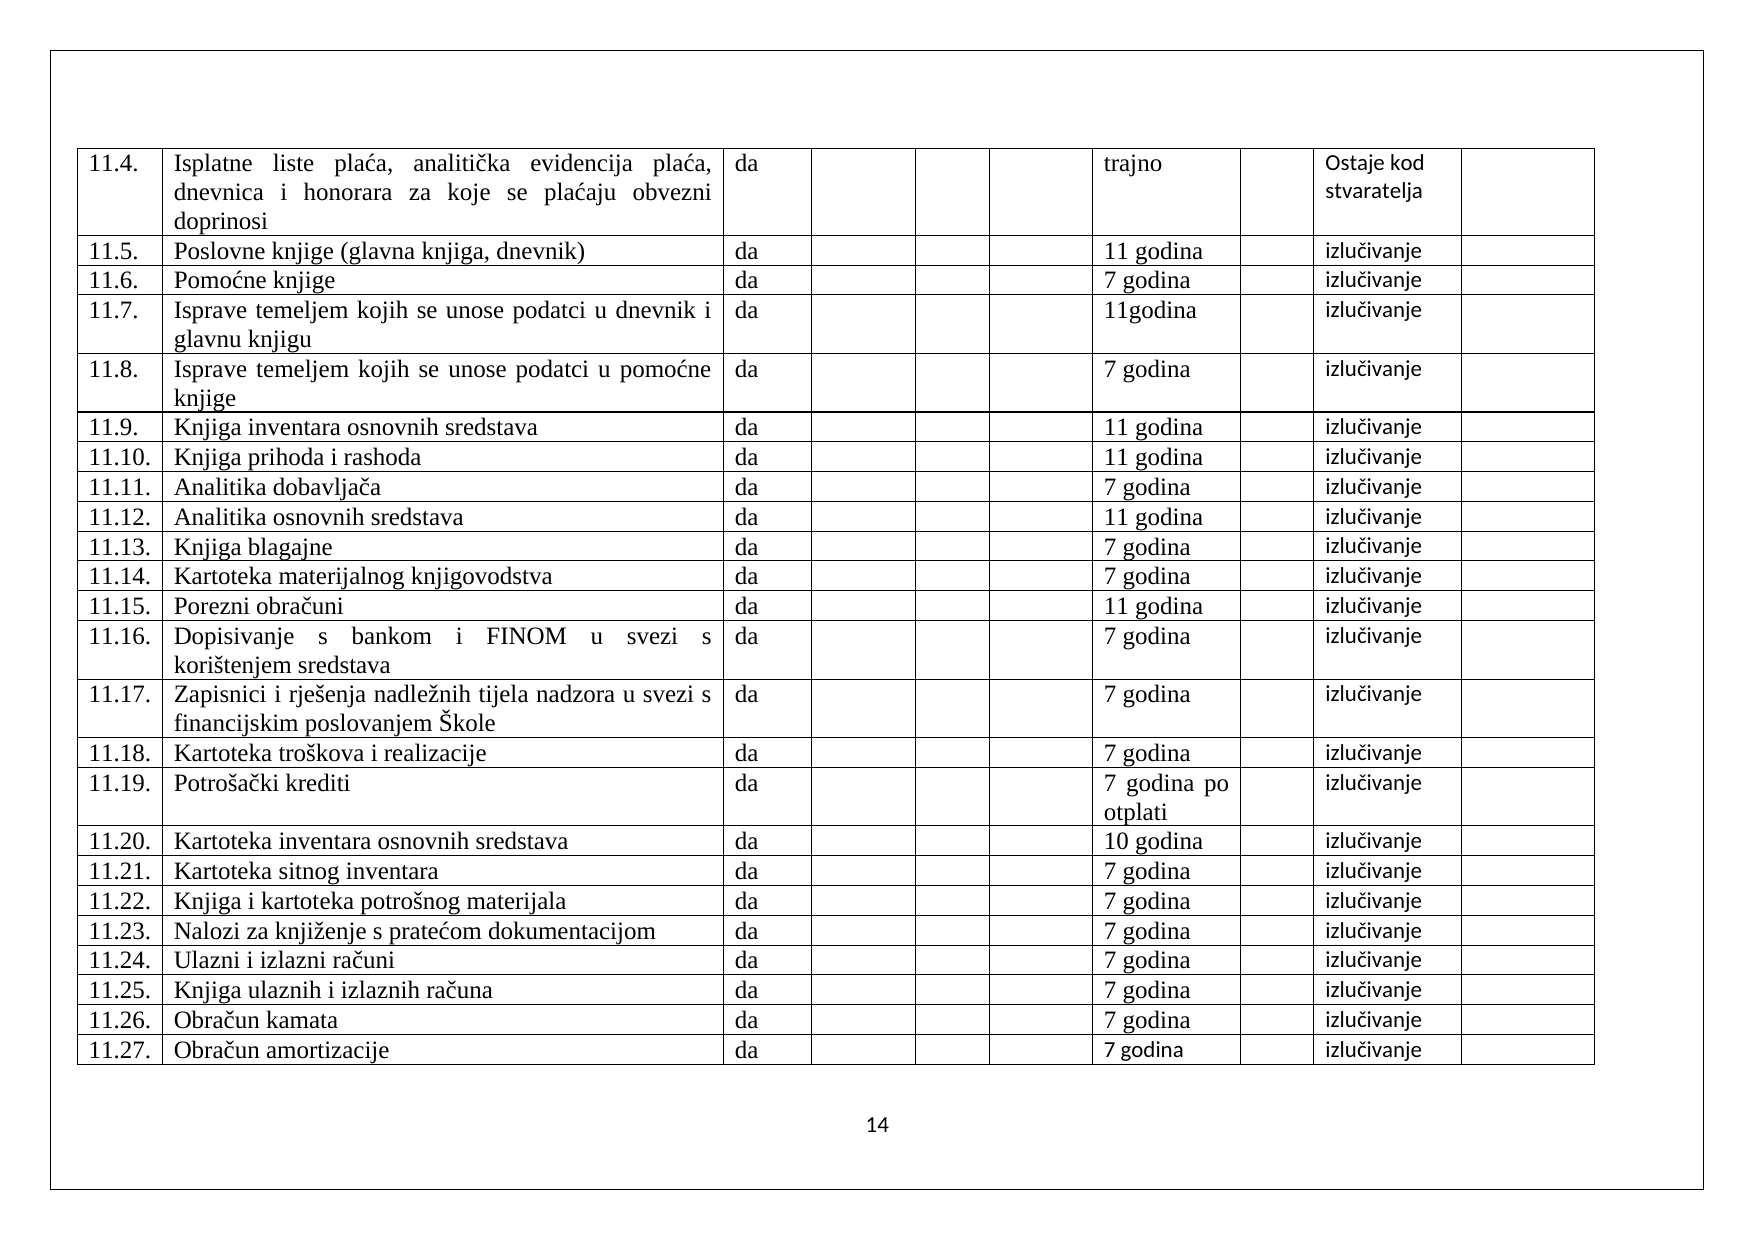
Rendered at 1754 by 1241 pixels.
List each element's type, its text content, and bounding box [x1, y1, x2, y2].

table_cell 11 godina [1093, 236, 1240, 264]
table_cell 11.16. [78, 621, 162, 678]
table_cell izlučivanje [1314, 768, 1461, 825]
table_cell da [724, 149, 811, 235]
table_cell izlučivanje [1314, 413, 1461, 441]
table_cell Analitika dobavljača [163, 472, 723, 501]
table_cell [1462, 886, 1594, 915]
table_cell [812, 413, 915, 441]
table_cell [916, 768, 989, 825]
table_cell [1462, 975, 1594, 1004]
table_cell 11.22. [78, 886, 162, 915]
table_cell Isplatne liste plaća, analitička evidencija plaća, dnevnica i honorara za koje se plaćaju obvezni doprinosi [163, 149, 723, 235]
table_cell [1241, 826, 1313, 855]
table_cell da [724, 886, 811, 915]
table_cell da [724, 768, 811, 825]
table_cell Potrošački krediti [163, 768, 723, 825]
table_cell 11.9. [78, 413, 162, 441]
table_cell 7 godina [1093, 856, 1240, 885]
table_cell [1241, 680, 1313, 737]
table_cell izlučivanje [1314, 975, 1461, 1004]
table_cell [1462, 532, 1594, 560]
table_cell [990, 768, 1092, 825]
table_cell 7 godina [1093, 680, 1240, 737]
table_cell [990, 856, 1092, 885]
table_cell [916, 295, 989, 353]
table_cell [916, 236, 989, 264]
table_cell [990, 236, 1092, 264]
table_cell da [724, 295, 811, 353]
table_cell izlučivanje [1314, 472, 1461, 501]
table_cell [990, 266, 1092, 294]
table_cell [812, 621, 915, 678]
table_cell [990, 621, 1092, 678]
table_cell Dopisivanje s bankom i FINOM u svezi s korištenjem sredstava [163, 621, 723, 678]
table_cell [812, 532, 915, 560]
table_cell [1462, 266, 1594, 294]
table_cell [1462, 738, 1594, 767]
table_cell da [724, 1005, 811, 1034]
table_cell [916, 975, 989, 1004]
table_cell [1241, 561, 1313, 590]
table_cell [1241, 266, 1313, 294]
table_cell izlučivanje [1314, 561, 1461, 590]
table_cell 11.5. [78, 236, 162, 264]
table_cell [916, 502, 989, 531]
table_cell [1462, 149, 1594, 235]
table_cell [990, 295, 1092, 353]
table_cell izlučivanje [1314, 886, 1461, 915]
table_cell [916, 1005, 989, 1034]
table_cell [812, 472, 915, 501]
table_cell [1462, 856, 1594, 885]
table_cell Kartoteka sitnog inventara [163, 856, 723, 885]
table_cell [1462, 472, 1594, 501]
table_cell [990, 472, 1092, 501]
table_cell izlučivanje [1314, 946, 1461, 974]
table_cell [812, 886, 915, 915]
table_cell [1241, 532, 1313, 560]
table_cell [1241, 1035, 1313, 1064]
table_cell [1241, 886, 1313, 915]
table_cell 11godina [1093, 295, 1240, 353]
table_cell 7 godina [1093, 1035, 1240, 1064]
table_cell 7 godina [1093, 1005, 1240, 1034]
table_cell Isprave temeljem kojih se unose podatci u pomoćne knjige [163, 354, 723, 411]
table_cell Knjiga i kartoteka potrošnog materijala [163, 886, 723, 915]
table_cell [990, 591, 1092, 620]
table_cell da [724, 738, 811, 767]
table_cell [1462, 826, 1594, 855]
table_cell [916, 354, 989, 411]
table_cell [916, 591, 989, 620]
table_cell [990, 886, 1092, 915]
table_cell [990, 413, 1092, 441]
table_cell [1462, 236, 1594, 264]
table_cell [990, 532, 1092, 560]
table_cell 11.27. [78, 1035, 162, 1064]
table_cell [1462, 946, 1594, 974]
table_cell [1241, 1005, 1313, 1034]
table_cell izlučivanje [1314, 826, 1461, 855]
table_cell [916, 826, 989, 855]
table_cell izlučivanje [1314, 1035, 1461, 1064]
table_cell [990, 826, 1092, 855]
table_cell da [724, 826, 811, 855]
table_cell [812, 502, 915, 531]
table_cell izlučivanje [1314, 916, 1461, 944]
table_cell 11 godina [1093, 591, 1240, 620]
table_cell [1462, 1035, 1594, 1064]
table_cell 7 godina [1093, 266, 1240, 294]
table_cell 11 godina [1093, 442, 1240, 471]
table_cell [916, 946, 989, 974]
table_cell [1462, 442, 1594, 471]
table_cell da [724, 413, 811, 441]
table_cell [1241, 591, 1313, 620]
table_cell [812, 975, 915, 1004]
table_cell 11.8. [78, 354, 162, 411]
table_cell izlučivanje [1314, 738, 1461, 767]
table_cell da [724, 502, 811, 531]
table_cell [916, 149, 989, 235]
table_cell [812, 1005, 915, 1034]
table_cell da [724, 442, 811, 471]
table_cell [1241, 149, 1313, 235]
table_cell da [724, 591, 811, 620]
table_cell izlučivanje [1314, 532, 1461, 560]
table_cell izlučivanje [1314, 354, 1461, 411]
table_cell 11.6. [78, 266, 162, 294]
table_cell Knjiga blagajne [163, 532, 723, 560]
table_cell [990, 680, 1092, 737]
table_cell Knjiga prihoda i rashoda [163, 442, 723, 471]
table_cell izlučivanje [1314, 502, 1461, 531]
table_cell [1241, 413, 1313, 441]
table_cell izlučivanje [1314, 856, 1461, 885]
table_cell Ostaje kod stvaratelja [1314, 149, 1461, 235]
table_cell [916, 916, 989, 944]
table_cell Ulazni i izlazni računi [163, 946, 723, 974]
table_cell Obračun amortizacije [163, 1035, 723, 1064]
table_cell [812, 916, 915, 944]
table_cell 11 godina [1093, 502, 1240, 531]
table_cell 11.15. [78, 591, 162, 620]
table_cell Zapisnici i rješenja nadležnih tijela nadzora u svezi s financijskim poslovanjem Škole [163, 680, 723, 737]
table_cell da [724, 561, 811, 590]
table_cell [1462, 1005, 1594, 1034]
table_cell Kartoteka inventara osnovnih sredstava [163, 826, 723, 855]
table_cell [812, 768, 915, 825]
table_cell [916, 472, 989, 501]
table_cell [990, 946, 1092, 974]
table_cell [916, 532, 989, 560]
table_cell da [724, 532, 811, 560]
table_cell izlučivanje [1314, 680, 1461, 737]
table_cell [916, 738, 989, 767]
table_cell 11 godina [1093, 413, 1240, 441]
table_cell [1241, 295, 1313, 353]
table_cell izlučivanje [1314, 1005, 1461, 1034]
table_cell izlučivanje [1314, 621, 1461, 678]
table_cell da [724, 975, 811, 1004]
table_cell 7 godina [1093, 472, 1240, 501]
table_cell [1462, 561, 1594, 590]
table_cell da [724, 266, 811, 294]
table_cell da [724, 354, 811, 411]
table_cell [812, 354, 915, 411]
table_cell [1462, 621, 1594, 678]
table_cell [1241, 856, 1313, 885]
table_cell 11.14. [78, 561, 162, 590]
table_cell [916, 680, 989, 737]
table_cell 7 godina [1093, 916, 1240, 944]
table_cell 11.19. [78, 768, 162, 825]
table_cell da [724, 856, 811, 885]
table_cell Knjiga ulaznih i izlaznih računa [163, 975, 723, 1004]
table_cell [916, 1035, 989, 1064]
table_cell [990, 975, 1092, 1004]
table_cell [916, 621, 989, 678]
table_cell [1462, 354, 1594, 411]
table_cell da [724, 946, 811, 974]
table_cell [1241, 916, 1313, 944]
table_cell [916, 886, 989, 915]
table_cell 11.11. [78, 472, 162, 501]
table_cell trajno [1093, 149, 1240, 235]
table_cell 11.7. [78, 295, 162, 353]
table_cell izlučivanje [1314, 236, 1461, 264]
table_cell [812, 826, 915, 855]
table_cell 11.25. [78, 975, 162, 1004]
table_cell [990, 149, 1092, 235]
table_cell Nalozi za knjiženje s pratećom dokumentacijom [163, 916, 723, 944]
table_cell 11.13. [78, 532, 162, 560]
table_cell 11.26. [78, 1005, 162, 1034]
table_cell [812, 738, 915, 767]
table_cell da [724, 916, 811, 944]
table_cell da [724, 680, 811, 737]
table_cell [812, 442, 915, 471]
table_cell 7 godina [1093, 354, 1240, 411]
table_cell Kartoteka troškova i realizacije [163, 738, 723, 767]
table_cell 7 godina [1093, 738, 1240, 767]
table_cell izlučivanje [1314, 295, 1461, 353]
table_cell [812, 561, 915, 590]
table_cell 7 godina po otplati [1093, 768, 1240, 825]
table_cell [990, 354, 1092, 411]
table_cell [916, 413, 989, 441]
table_cell 7 godina [1093, 975, 1240, 1004]
table_cell [812, 266, 915, 294]
table_cell izlučivanje [1314, 591, 1461, 620]
table_cell da [724, 472, 811, 501]
table_cell 10 godina [1093, 826, 1240, 855]
table_cell [812, 946, 915, 974]
table_cell [1462, 680, 1594, 737]
table_cell Analitika osnovnih sredstava [163, 502, 723, 531]
table_cell [1462, 591, 1594, 620]
table_cell 11.18. [78, 738, 162, 767]
table_cell 11.20. [78, 826, 162, 855]
table_cell [1462, 295, 1594, 353]
table_cell Obračun kamata [163, 1005, 723, 1034]
table_cell [990, 1035, 1092, 1064]
table_cell [812, 680, 915, 737]
table_cell Knjiga inventara osnovnih sredstava [163, 413, 723, 441]
table_cell [916, 856, 989, 885]
table_cell izlučivanje [1314, 266, 1461, 294]
table_cell 7 godina [1093, 946, 1240, 974]
table_cell [1241, 946, 1313, 974]
table_cell [1241, 442, 1313, 471]
table_cell [1462, 916, 1594, 944]
table_cell [1462, 768, 1594, 825]
table_cell [1241, 768, 1313, 825]
table_cell 7 godina [1093, 886, 1240, 915]
table_cell [990, 442, 1092, 471]
table_cell [1241, 502, 1313, 531]
table_cell da [724, 621, 811, 678]
table_cell 7 godina [1093, 561, 1240, 590]
table_cell 11.12. [78, 502, 162, 531]
table_cell [812, 149, 915, 235]
table_cell [1241, 354, 1313, 411]
table_cell [1241, 738, 1313, 767]
table_cell [990, 502, 1092, 531]
table_cell [1241, 975, 1313, 1004]
table_cell [1241, 236, 1313, 264]
table_cell [916, 266, 989, 294]
table_cell Pomoćne knjige [163, 266, 723, 294]
table_cell [1241, 472, 1313, 501]
table_cell 11.21. [78, 856, 162, 885]
table_cell 7 godina [1093, 532, 1240, 560]
table_cell [812, 591, 915, 620]
table_cell [812, 236, 915, 264]
table_cell 11.24. [78, 946, 162, 974]
table_cell izlučivanje [1314, 442, 1461, 471]
table_cell [1241, 621, 1313, 678]
table_cell 11.17. [78, 680, 162, 737]
table_cell Poslovne knjige (glavna knjiga, dnevnik) [163, 236, 723, 264]
table_cell 7 godina [1093, 621, 1240, 678]
table_cell Kartoteka materijalnog knjigovodstva [163, 561, 723, 590]
table_cell [990, 1005, 1092, 1034]
table_cell da [724, 1035, 811, 1064]
table_cell [812, 856, 915, 885]
table_cell [916, 561, 989, 590]
table_cell 11.10. [78, 442, 162, 471]
table_cell Isprave temeljem kojih se unose podatci u dnevnik i glavnu knjigu [163, 295, 723, 353]
table_cell [990, 916, 1092, 944]
table_cell [990, 561, 1092, 590]
table_cell 11.4. [78, 149, 162, 235]
table_cell [1462, 413, 1594, 441]
table_cell 11.23. [78, 916, 162, 944]
table_cell [916, 442, 989, 471]
table_cell [1462, 502, 1594, 531]
table_cell [812, 1035, 915, 1064]
table_cell da [724, 236, 811, 264]
table_cell [812, 295, 915, 353]
table_cell [990, 738, 1092, 767]
table_cell Porezni obračuni [163, 591, 723, 620]
